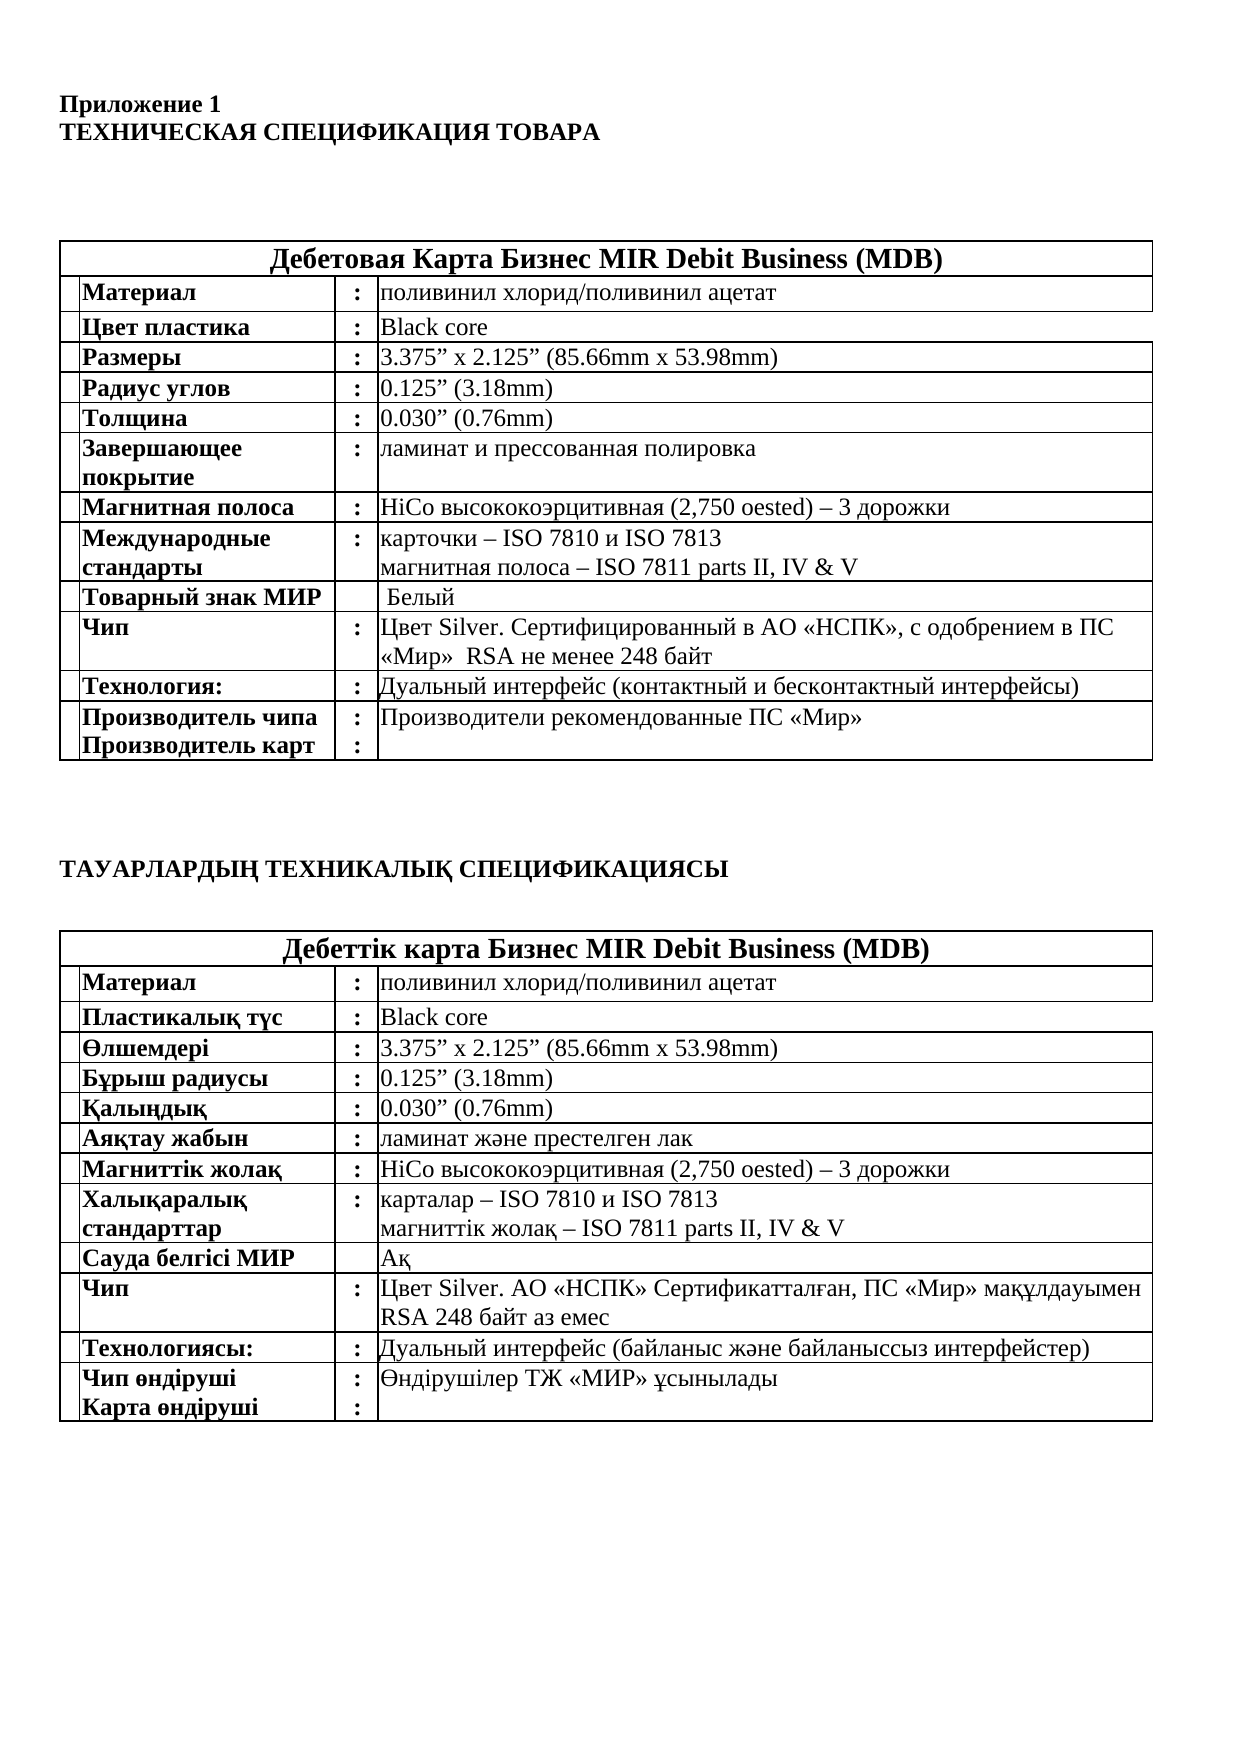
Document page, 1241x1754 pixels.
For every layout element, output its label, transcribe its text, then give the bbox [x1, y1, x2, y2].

table_cell Магнитная полоса [80, 493, 334, 521]
table_cell [61, 433, 79, 491]
table_cell [61, 1063, 79, 1092]
table_cell Дуальный интерфейс (контактный и бесконтактный интерфейсы) [379, 671, 1152, 700]
table_cell : : [336, 1363, 377, 1420]
table_cell : [336, 967, 377, 1001]
table_cell [61, 373, 79, 402]
table_cell [61, 277, 79, 311]
table_cell : [336, 1124, 377, 1152]
table_cell поливинил хлорид/поливинил ацетат [379, 967, 1152, 1001]
table_cell Black core [379, 312, 1152, 341]
table_cell : [336, 1033, 377, 1061]
table_cell Black core [379, 1002, 1152, 1031]
table_cell [336, 582, 377, 611]
table_cell : [336, 1002, 377, 1031]
table_cell : [336, 1184, 377, 1242]
table_cell : [336, 373, 377, 402]
table_cell 3.375” x 2.125” (85.66mm x 53.98mm) [379, 343, 1152, 371]
text ТАУАРЛАРДЫҢ ТЕХНИКАЛЫҚ СПЕЦИФИКАЦИЯСЫ [59, 854, 1152, 883]
table_cell : : [336, 702, 377, 759]
table_header Дебетовая Карта Бизнес MIR Debit Business (MDB) [61, 242, 1152, 275]
table_cell : [336, 612, 377, 670]
table_cell Ақ [379, 1243, 1152, 1272]
table_cell : [336, 1333, 377, 1361]
table_cell [61, 1002, 79, 1031]
table_cell Аяқтау жабын [80, 1124, 334, 1152]
table_cell Материал [80, 277, 334, 311]
table_cell Производитель чипа Производитель карт [80, 702, 334, 759]
table_cell [61, 582, 79, 611]
table_cell [61, 1333, 79, 1361]
table_cell [61, 312, 79, 341]
table_cell Товарный знак МИР [80, 582, 334, 611]
table_cell Белый [379, 582, 1152, 611]
table_cell : [336, 1063, 377, 1092]
text ТЕХНИЧЕСКАЯ СПЕЦИФИКАЦИЯ ТОВАРА [59, 117, 1152, 146]
table_cell [61, 967, 79, 1001]
table_cell карталар – ISO 7810 и ISO 7813 магниттік жолақ – ISO 7811 parts II, IV & V [379, 1184, 1152, 1242]
table_cell Международные стандарты [80, 523, 334, 580]
table_cell : [336, 343, 377, 371]
table_cell [61, 612, 79, 670]
table_cell : [336, 277, 377, 311]
table_cell [61, 493, 79, 521]
table_cell : [336, 433, 377, 491]
table_cell Размеры [80, 343, 334, 371]
table_cell 0.125” (3.18mm) [379, 1063, 1152, 1092]
table_cell Цвет Silver. Сертифицированный в АО «НСПК», с одобрением в ПС «Мир» RSA не менее 248 байт [379, 612, 1152, 670]
table_cell Магниттік жолақ [80, 1154, 334, 1183]
table_cell [61, 1154, 79, 1183]
table_cell Технология: [80, 671, 334, 700]
table_cell Дуальный интерфейс (байланыс және байланыссыз интерфейстер) [379, 1333, 1152, 1361]
table_cell : [336, 493, 377, 521]
table_cell Қалыңдық [80, 1093, 334, 1122]
table_cell [61, 1093, 79, 1122]
table_cell 0.030” (0.76mm) [379, 1093, 1152, 1122]
table_cell [336, 1243, 377, 1272]
table_cell : [336, 1093, 377, 1122]
table_cell : [336, 1154, 377, 1183]
table_cell HiCo высококоэрцитивная (2,750 oested) – 3 дорожки [379, 493, 1152, 521]
table_cell Чип [80, 1274, 334, 1331]
table_cell Толщина [80, 403, 334, 432]
table_cell [61, 1243, 79, 1272]
table_cell Чип [80, 612, 334, 670]
table_cell : [336, 671, 377, 700]
table_cell 0.030” (0.76mm) [379, 403, 1152, 432]
table_cell поливинил хлорид/поливинил ацетат [379, 277, 1152, 311]
table_cell 3.375” x 2.125” (85.66mm x 53.98mm) [379, 1033, 1152, 1061]
table_cell [61, 702, 79, 759]
table_cell [61, 1184, 79, 1242]
table_cell Производители рекомендованные ПС «Мир» [379, 702, 1152, 759]
text Приложение 1 [59, 89, 1152, 117]
table_cell [61, 1124, 79, 1152]
table_cell Цвет Silver. АО «НСПК» Сертификатталған, ПС «Мир» мақұлдауымен RSA 248 байт аз емес [379, 1274, 1152, 1331]
table_cell Цвет пластика [80, 312, 334, 341]
table_cell ламинат және престелген лак [379, 1124, 1152, 1152]
table_cell : [336, 403, 377, 432]
table_cell Радиус углов [80, 373, 334, 402]
table_cell Бұрыш радиусы [80, 1063, 334, 1092]
table_cell карточки – ISO 7810 и ISO 7813 магнитная полоса – ISO 7811 parts II, IV & V [379, 523, 1152, 580]
table_cell Завершающее покрытие [80, 433, 334, 491]
table_cell Пластикалық түс [80, 1002, 334, 1031]
table_cell 0.125” (3.18mm) [379, 373, 1152, 402]
table_cell [61, 1033, 79, 1061]
table_cell [61, 343, 79, 371]
table_cell Өндірушілер ТЖ «МИР» ұсынылады [379, 1363, 1152, 1420]
table_cell [61, 403, 79, 432]
table_cell : [336, 1274, 377, 1331]
table_cell Чип өндіруші Карта өндіруші [80, 1363, 334, 1420]
table_header Дебеттік карта Бизнес MIR Debit Business (MDB) [61, 932, 1152, 965]
table_cell [61, 523, 79, 580]
table_cell HiCo высококоэрцитивная (2,750 oested) – 3 дорожки [379, 1154, 1152, 1183]
table_cell Сауда белгісі МИР [80, 1243, 334, 1272]
table_cell Материал [80, 967, 334, 1001]
table_cell Өлшемдері [80, 1033, 334, 1061]
table_cell : [336, 312, 377, 341]
table_cell [61, 1363, 79, 1420]
table_cell Халықаралық стандарттар [80, 1184, 334, 1242]
table_cell Технологиясы: [80, 1333, 334, 1361]
table_cell : [336, 523, 377, 580]
table_cell [61, 671, 79, 700]
table_cell [61, 1274, 79, 1331]
table_cell ламинат и прессованная полировка [379, 433, 1152, 491]
